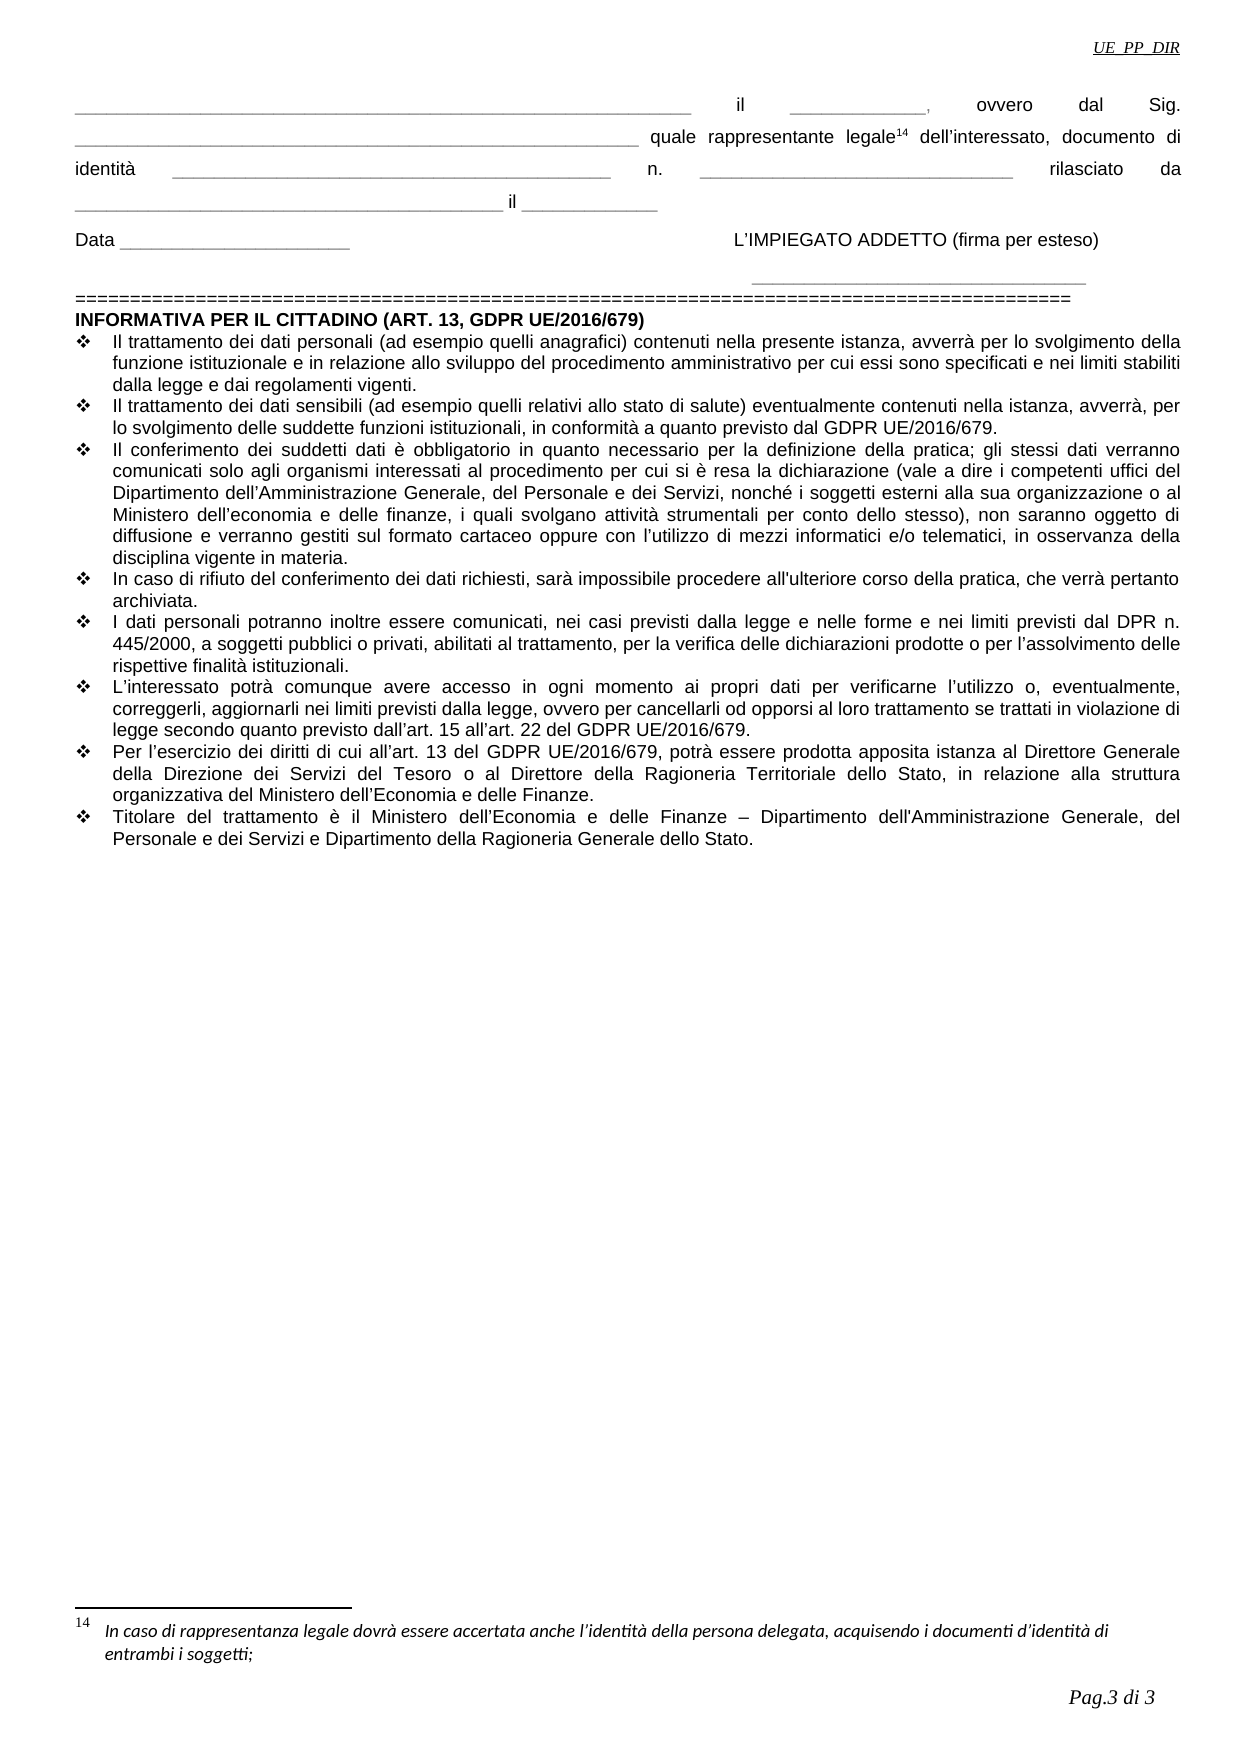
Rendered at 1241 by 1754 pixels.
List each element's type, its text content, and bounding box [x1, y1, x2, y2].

list Il conferimento dei suddetti dati è obbligatorio in quanto necessario per la definizione della pratica; gli stessi dati verranno comunicati solo agli organismi interessati al procedimento per cui si è resa la dichiarazione (vale a dire i competenti uffici del Dipartimento dell’Amministrazione Generale, del Personale e dei Servizi, nonché i soggetti esterni alla sua organizzazione o al Ministero dell’economia e delle finanze, i quali svolgano attività strumentali per conto dello stesso), non saranno oggetto di diffusione e verranno gestiti sul formato cartaceo oppure con l’utilizzo di mezzi informatici e/o telematici, in osservanza della disciplina vigente in materia. [75, 438, 1181, 568]
list I dati personali potranno inoltre essere comunicati, nei casi previsti dalla legge e nelle forme e nei limiti previsti dal DPR n. 445/2000, a soggetti pubblici o privati, abilitati al trattamento, per la verifica delle dichiarazioni prodotte o per l’assolvimento delle rispettive finalità istituzionali. [75, 611, 1181, 676]
list Titolare del trattamento è il Ministero dell’Economia e delle Finanze – Dipartimento dell'Amministrazione Generale, del Personale e dei Servizi e Dipartimento della Ragioneria Generale dello Stato. [75, 806, 1181, 849]
text Data ______________________ L’IMPIEGATO ADDETTO (firma per esteso) [75, 223, 1181, 252]
text INFORMATIVA PER IL CITTADINO (ART. 13, GDPR UE/2016/679) [75, 309, 1181, 331]
list In caso di rifiuto del conferimento dei dati richiesti, sarà impossibile procedere all'ulteriore corso della pratica, che verrà pertanto archiviata. [75, 568, 1181, 611]
text ________________________________ [710, 258, 1181, 287]
list Il trattamento dei dati personali (ad esempio quelli anagrafici) contenuti nella presente istanza, avverrà per lo svolgimento della funzione istituzionale e in relazione allo sviluppo del procedimento amministrativo per cui essi sono specificati e nei limiti stabiliti dalla legge e dai regolamenti vigenti. [75, 331, 1181, 395]
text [75, 94, 1181, 212]
list L’interessato potrà comunque avere accesso in ogni momento ai propri dati per verificarne l’utilizzo o, eventualmente, correggerli, aggiornarli nei limiti previsti dalla legge, ovvero per cancellarli od opporsi al loro trattamento se trattati in violazione di legge secondo quanto previsto dall’art. 15 all’art. 22 del GDPR UE/2016/679. [75, 676, 1181, 741]
text =========================================================================================== [75, 287, 1181, 309]
list Il trattamento dei dati sensibili (ad esempio quelli relativi allo stato di salute) eventualmente contenuti nella istanza, avverrà, per lo svolgimento delle suddette funzioni istituzionali, in conformità a quanto previsto dal GDPR UE/2016/679. [75, 395, 1181, 438]
list Per l’esercizio dei diritti di cui all’art. 13 del GDPR UE/2016/679, potrà essere prodotta apposita istanza al Direttore Generale della Direzione dei Servizi del Tesoro o al Direttore della Ragioneria Territoriale dello Stato, in relazione alla struttura organizzativa del Ministero dell’Economia e delle Finanze. [75, 741, 1181, 806]
